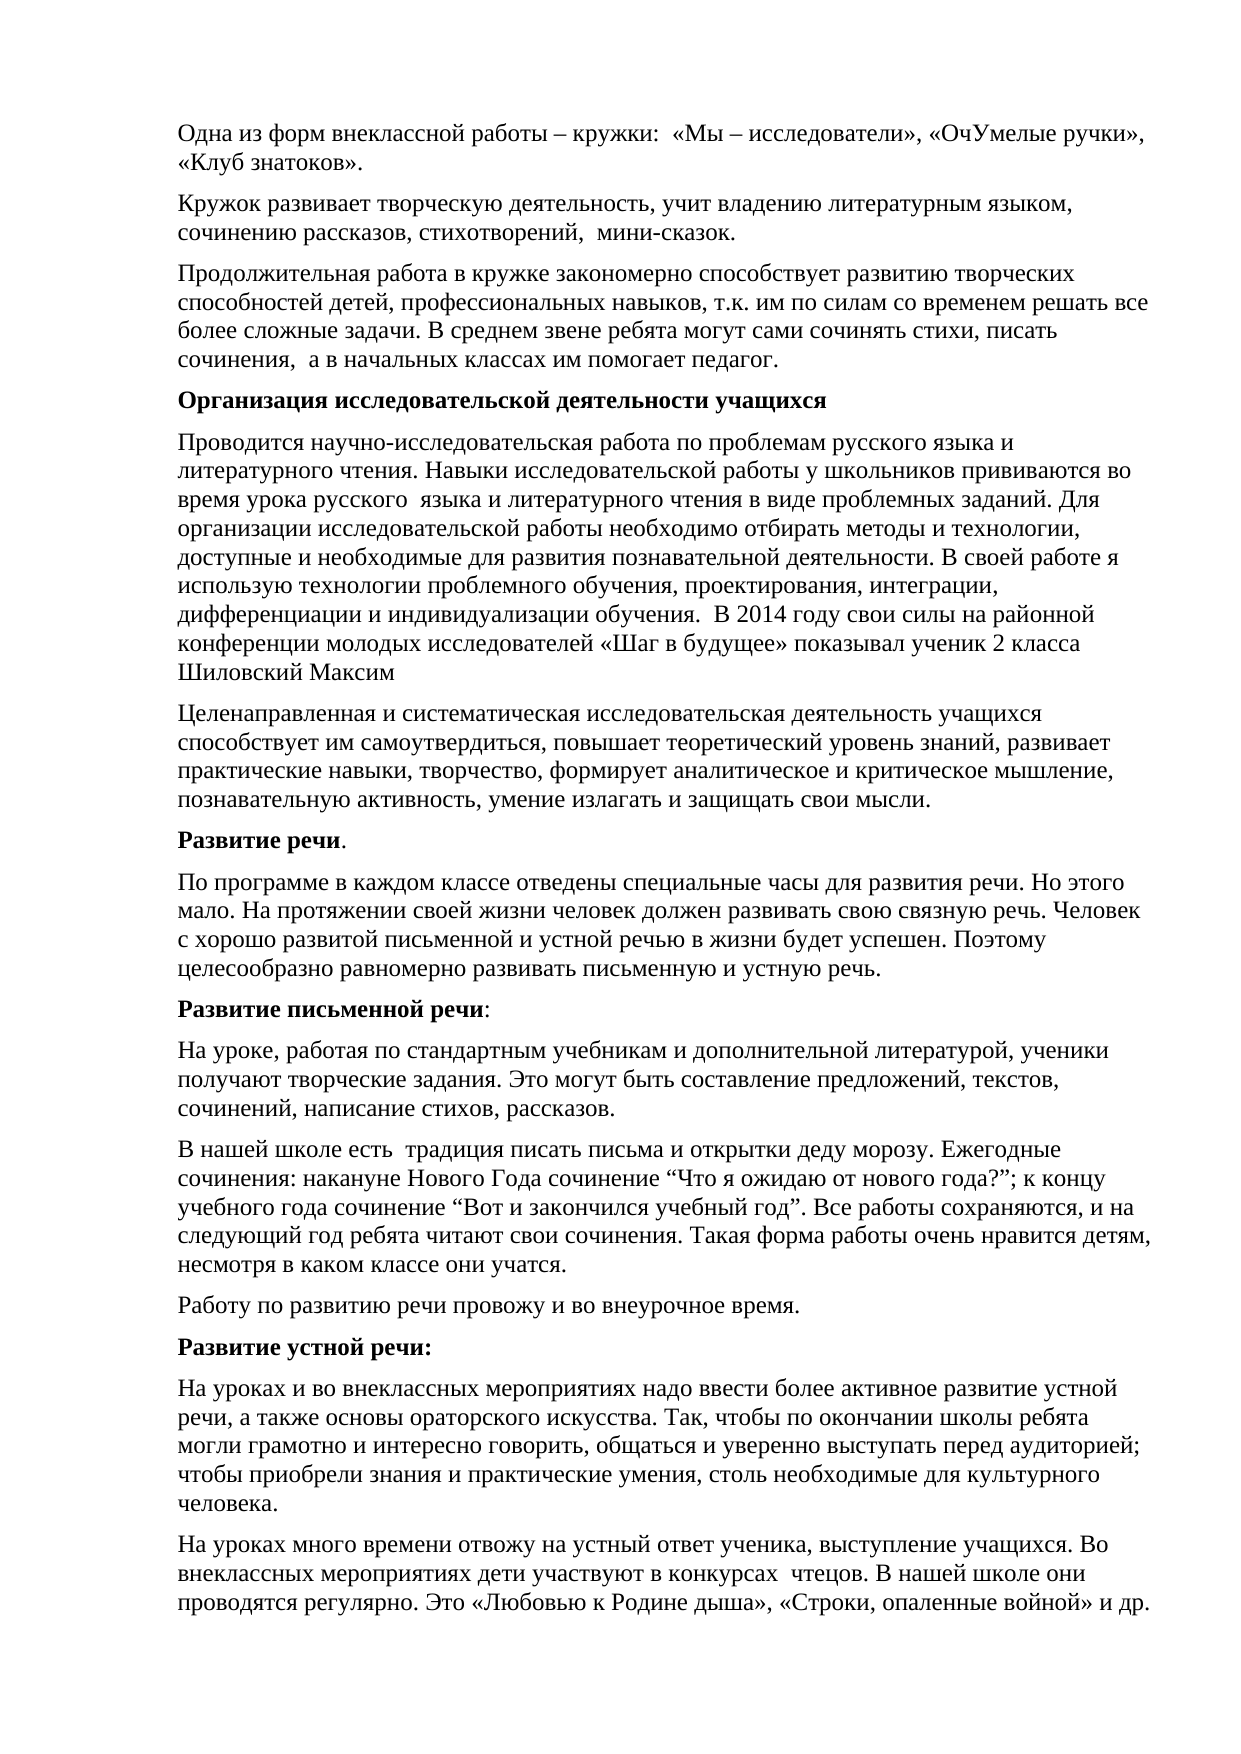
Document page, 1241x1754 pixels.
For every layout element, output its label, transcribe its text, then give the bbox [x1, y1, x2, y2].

text Развитие речи. [177, 826, 1152, 854]
text Целенаправленная и систематическая исследовательская деятельность учащихся способствует им самоутвердиться, повышает теоретический уровень знаний, развивает практические навыки, творчество, формирует аналитическое и критическое мышление, познавательную активность, умение излагать и защищать свои мысли. [177, 698, 1152, 813]
text Продолжительная работа в кружке закономерно способствует развитию творческих способностей детей, профессиональных навыков, т.к. им по силам со временем решать все более сложные задачи. В среднем звене ребята могут сами сочинять стихи, писать сочинения, а в начальных классах им помогает педагог. [177, 258, 1152, 373]
text Организация исследовательской деятельности учащихся [177, 386, 1152, 414]
text Развитие устной речи: [177, 1332, 1152, 1361]
text В нашей школе есть традиция писать письма и открытки деду морозу. Ежегодные сочинения: накануне Нового Года сочинение “Что я ожидаю от нового года?”; к концу учебного года сочинение “Вот и закончился учебный год”. Все работы сохраняются, и на следующий год ребята читают свои сочинения. Такая форма работы очень нравится детям, несмотря в каком классе они учатся. [177, 1134, 1152, 1278]
text Одна из форм внеклассной работы – кружки: «Мы – исследователи», «ОчУмелые ручки», «Клуб знатоков». [177, 118, 1152, 176]
text Развитие письменной речи: [177, 994, 1152, 1023]
text Проводится научно-исследовательская работа по проблемам русского языка и литературного чтения. Навыки исследовательской работы у школьников прививаются во время урока русского языка и литературного чтения в виде проблемных заданий. Для организации исследовательской работы необходимо отбирать методы и технологии, доступные и необходимые для развития познавательной деятельности. В своей работе я использую технологии проблемного обучения, проектирования, интеграции, дифференциации и индивидуализации обучения. В 2014 году свои силы на районной конференции молодых исследователей «Шаг в будущее» показывал ученик 2 класса Шиловский Максим [177, 427, 1152, 686]
text На уроке, работая по стандартным учебникам и дополнительной литературой, ученики получают творческие задания. Это могут быть составление предложений, текстов, сочинений, написание стихов, рассказов. [177, 1036, 1152, 1122]
text Кружок развивает творческую деятельность, учит владению литературным языком, сочинению рассказов, стихотворений, мини-сказок. [177, 188, 1152, 246]
text Работу по развитию речи провожу и во внеурочное время. [177, 1291, 1152, 1319]
text На уроках и во внеклассных мероприятиях надо ввести более активное развитие устной речи, а также основы ораторского искусства. Так, чтобы по окончании школы ребята могли грамотно и интересно говорить, общаться и уверенно выступать перед аудиторией; чтобы приобрели знания и практические умения, столь необходимые для культурного человека. [177, 1373, 1152, 1517]
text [177, 1529, 1152, 1616]
text По программе в каждом классе отведены специальные часы для развития речи. Но этого мало. На протяжении своей жизни человек должен развивать свою связную речь. Человек с хорошо развитой письменной и устной речью в жизни будет успешен. Поэтому целесообразно равномерно развивать письменную и устную речь. [177, 867, 1152, 982]
